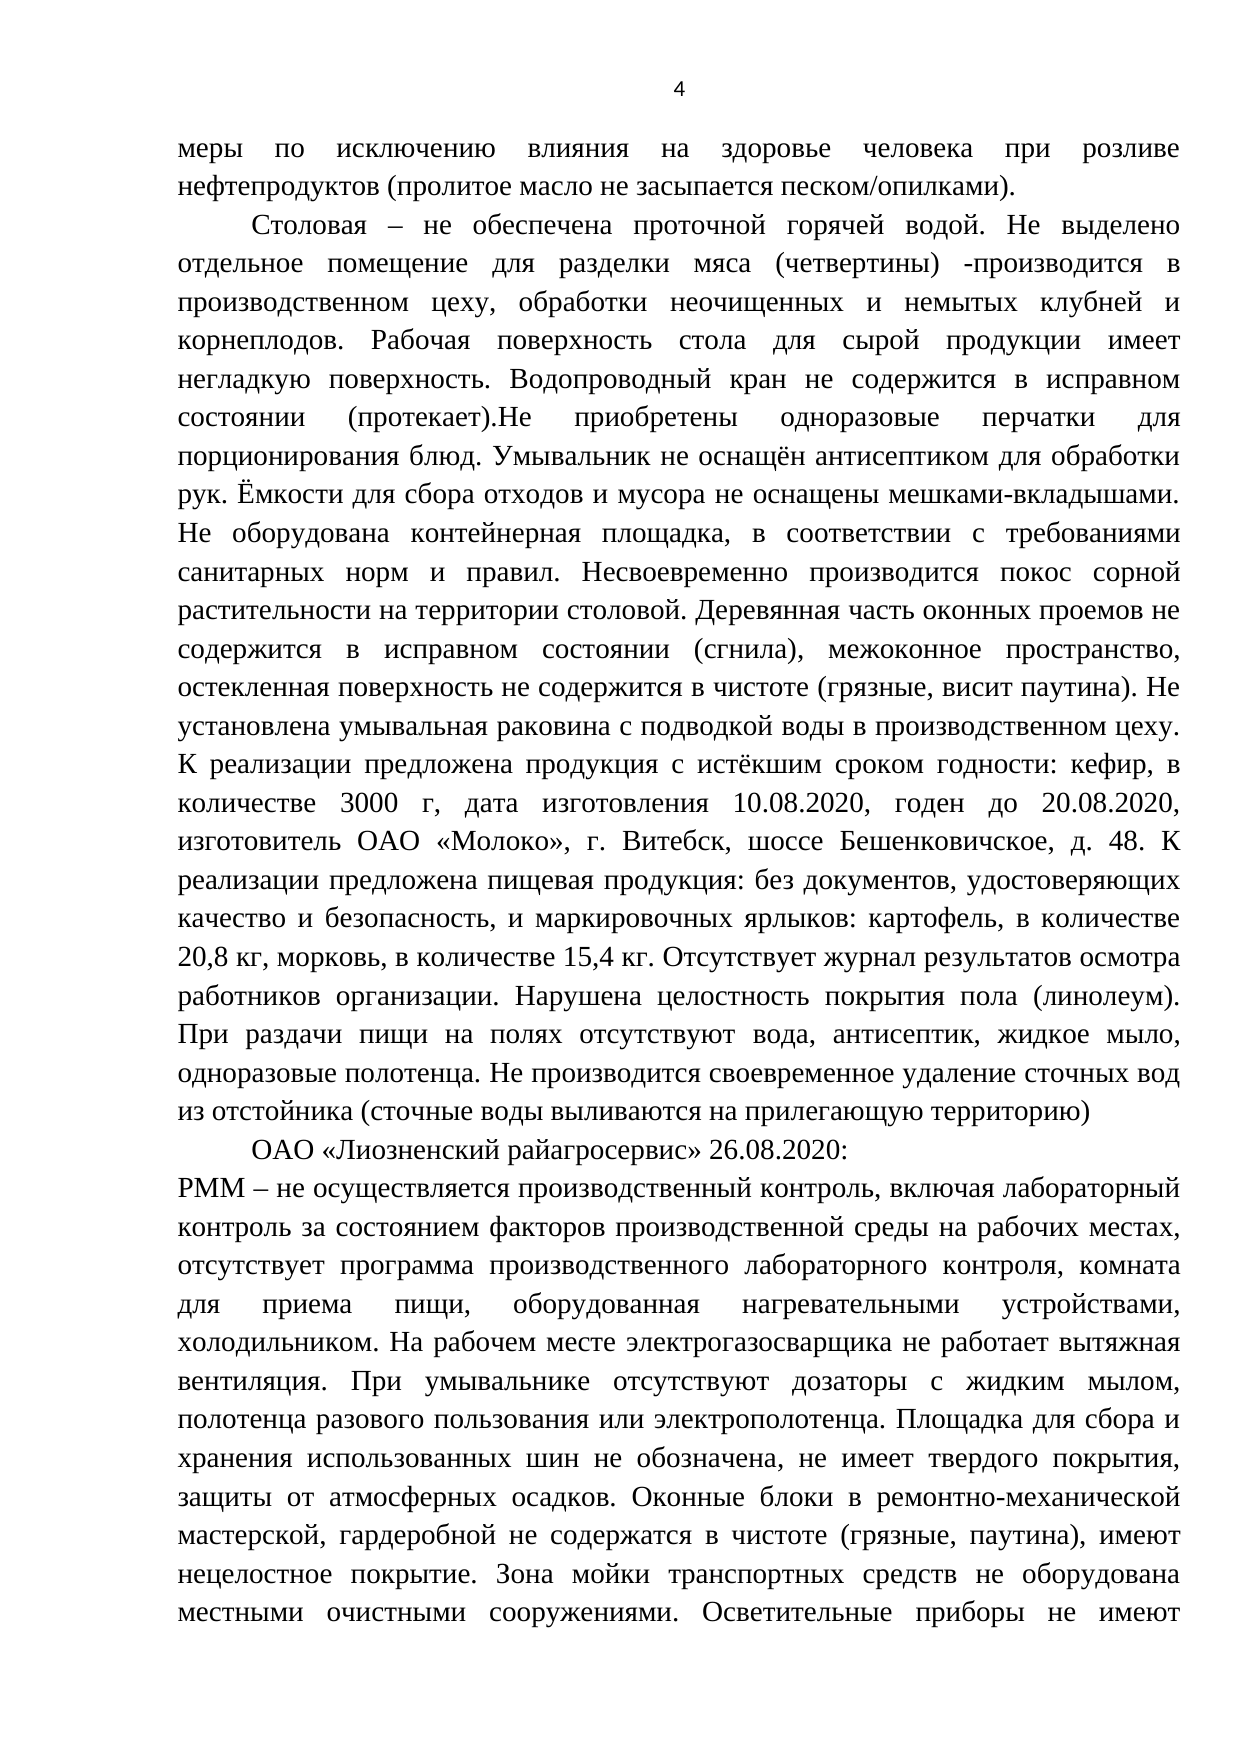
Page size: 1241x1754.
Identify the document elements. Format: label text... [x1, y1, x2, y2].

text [177, 1170, 1181, 1628]
text Столовая – не обеспечена проточной горячей водой. Не выделено отдельное помещение для разделки мяса (четвертины) -производится в производственном цеху, обработки неочищенных и немытых клубней и корнеплодов. Рабочая поверхность стола для сырой продукции имеет негладкую поверхность. Водопроводный кран не содержится в исправном состоянии (протекает).Не приобретены одноразовые перчатки для порционирования блюд. Умывальник не оснащён антисептиком для обработки рук. Ёмкости для сбора отходов и мусора не оснащены мешками-вкладышами. Не оборудована контейнерная площадка, в соответствии с требованиями санитарных норм и правил. Несвоевременно производится покос сорной растительности на территории столовой. Деревянная часть оконных проемов не содержится в исправном состоянии (сгнила), межоконное пространство, остекленная поверхность не содержится в чистоте (грязные, висит паутина). Не установлена умывальная раковина с подводкой воды в производственном цеху. К реализации предложена продукция с истёкшим сроком годности: кефир, в количестве 3000 г, дата изготовления 10.08.2020, годен до 20.08.2020, изготовитель ОАО «Молоко», г. Витебск, шоссе Бешенковичское, д. 48. К реализации предложена пищевая продукция: без документов, удостоверяющих качество и безопасность, и маркировочных ярлыков: картофель, в количестве 20,8 кг, морковь, в количестве 15,4 кг. Отсутствует журнал результатов осмотра работников организации. Нарушена целостность покрытия пола (линолеум). При раздачи пищи на полях отсутствуют вода, антисептик, жидкое мыло, одноразовые полотенца. Не производится своевременное удаление сточных вод из отстойника (сточные воды выливаются на прилегающую территорию) [177, 207, 1181, 1127]
text ОАО «Лиозненский райагросервис» 26.08.2020: [177, 1132, 1181, 1165]
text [177, 130, 1181, 202]
